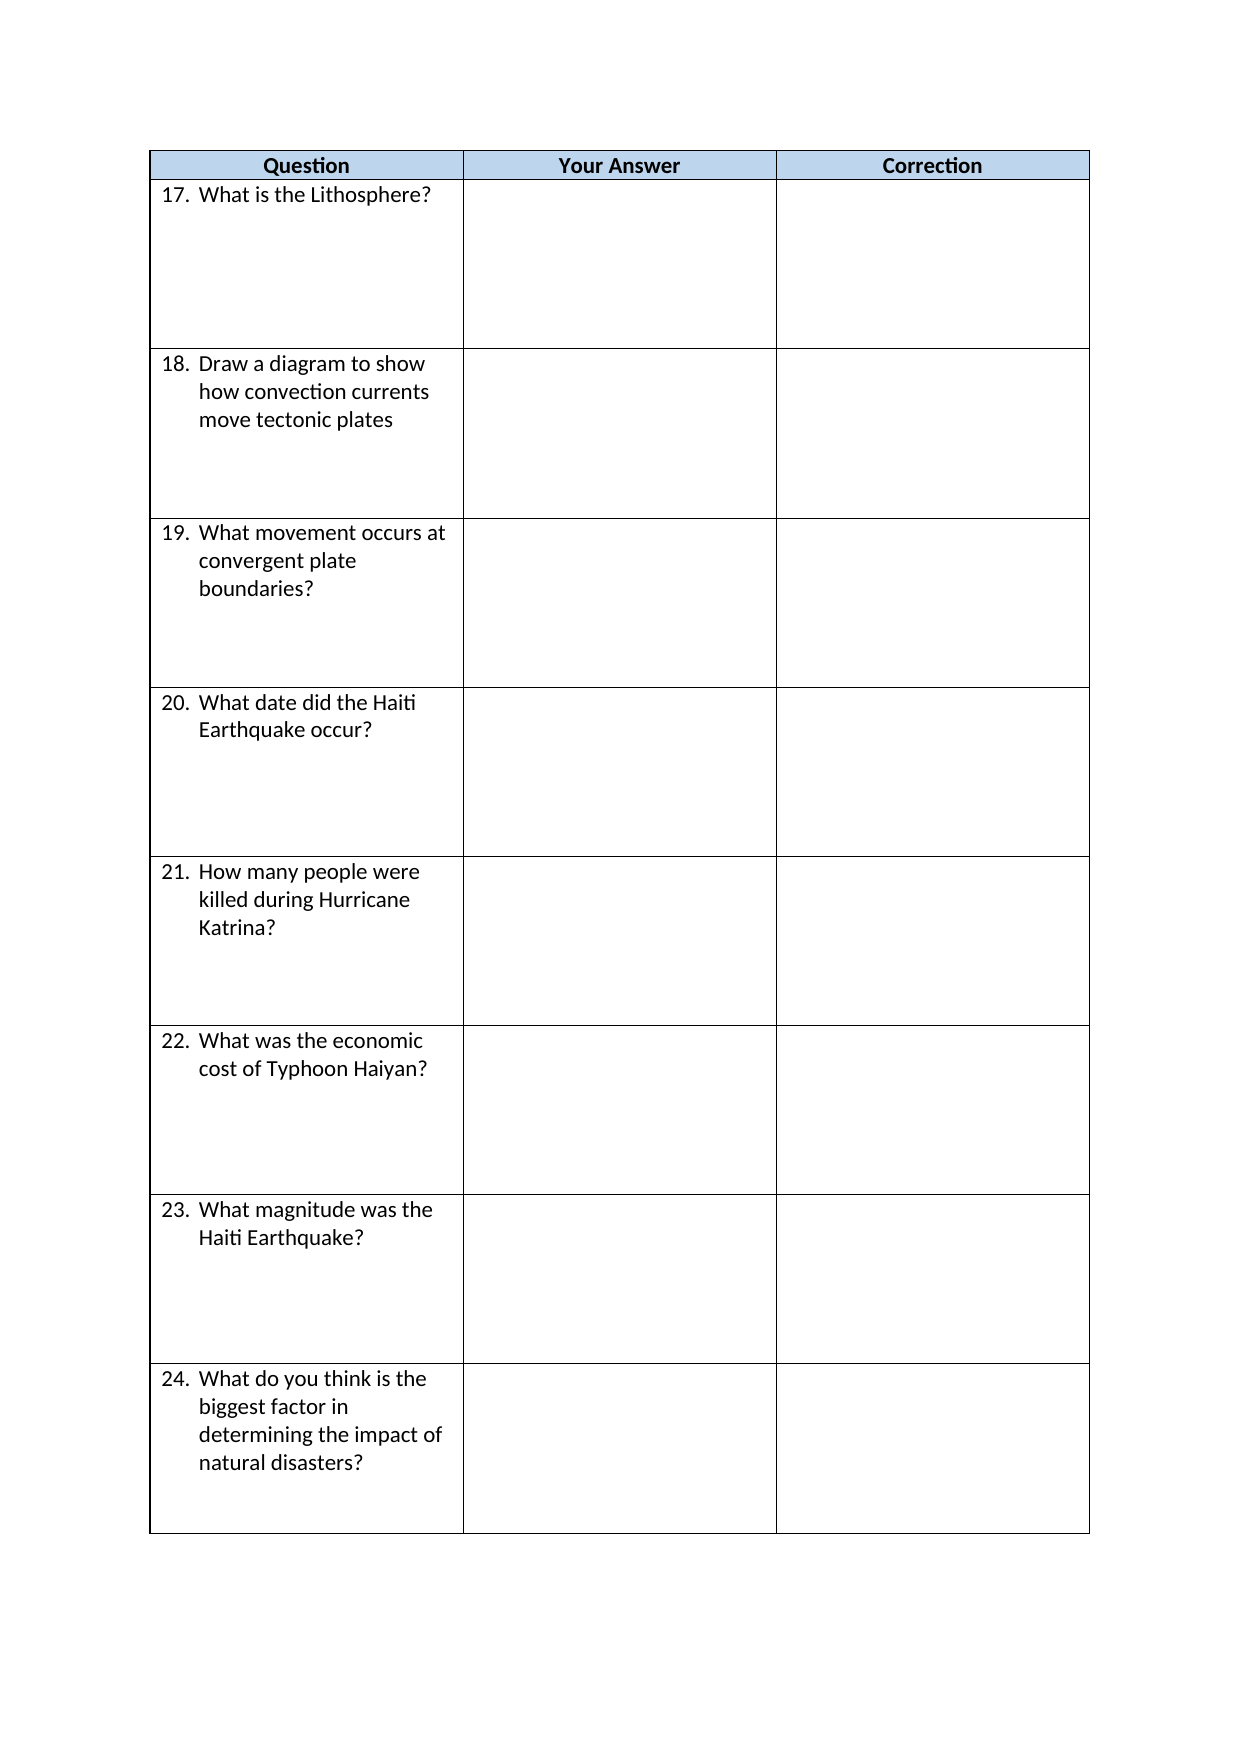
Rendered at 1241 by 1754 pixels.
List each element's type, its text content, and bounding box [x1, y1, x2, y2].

table_cell Draw a diagram to show how convection currents move tectonic plates [151, 349, 463, 517]
table_header Question [151, 151, 463, 179]
table_cell [464, 1195, 776, 1363]
table_cell [777, 1195, 1089, 1363]
table_cell [464, 1364, 776, 1532]
table_cell [464, 349, 776, 517]
table_cell [464, 519, 776, 687]
table_cell What do you think is the biggest factor in determining the impact of natural disasters? [151, 1364, 463, 1532]
table_cell [777, 1026, 1089, 1194]
table_cell What magnitude was the Haiti Earthquake? [151, 1195, 463, 1363]
table_cell What movement occurs at convergent plate boundaries? [151, 519, 463, 687]
table_cell What date did the Haiti Earthquake occur? [151, 688, 463, 856]
table_cell How many people were killed during Hurricane Katrina? [151, 857, 463, 1025]
table_cell [777, 519, 1089, 687]
table_cell [464, 180, 776, 348]
table_header Your Answer [464, 151, 776, 179]
table_cell [777, 857, 1089, 1025]
table_cell [777, 1364, 1089, 1532]
table_cell What is the Lithosphere? [151, 180, 463, 348]
table_cell [777, 180, 1089, 348]
table_cell [777, 688, 1089, 856]
table_cell [464, 857, 776, 1025]
table_header Correction [777, 151, 1089, 179]
table_cell [464, 1026, 776, 1194]
table_cell [464, 688, 776, 856]
table_cell [777, 349, 1089, 517]
table_cell What was the economic cost of Typhoon Haiyan? [151, 1026, 463, 1194]
